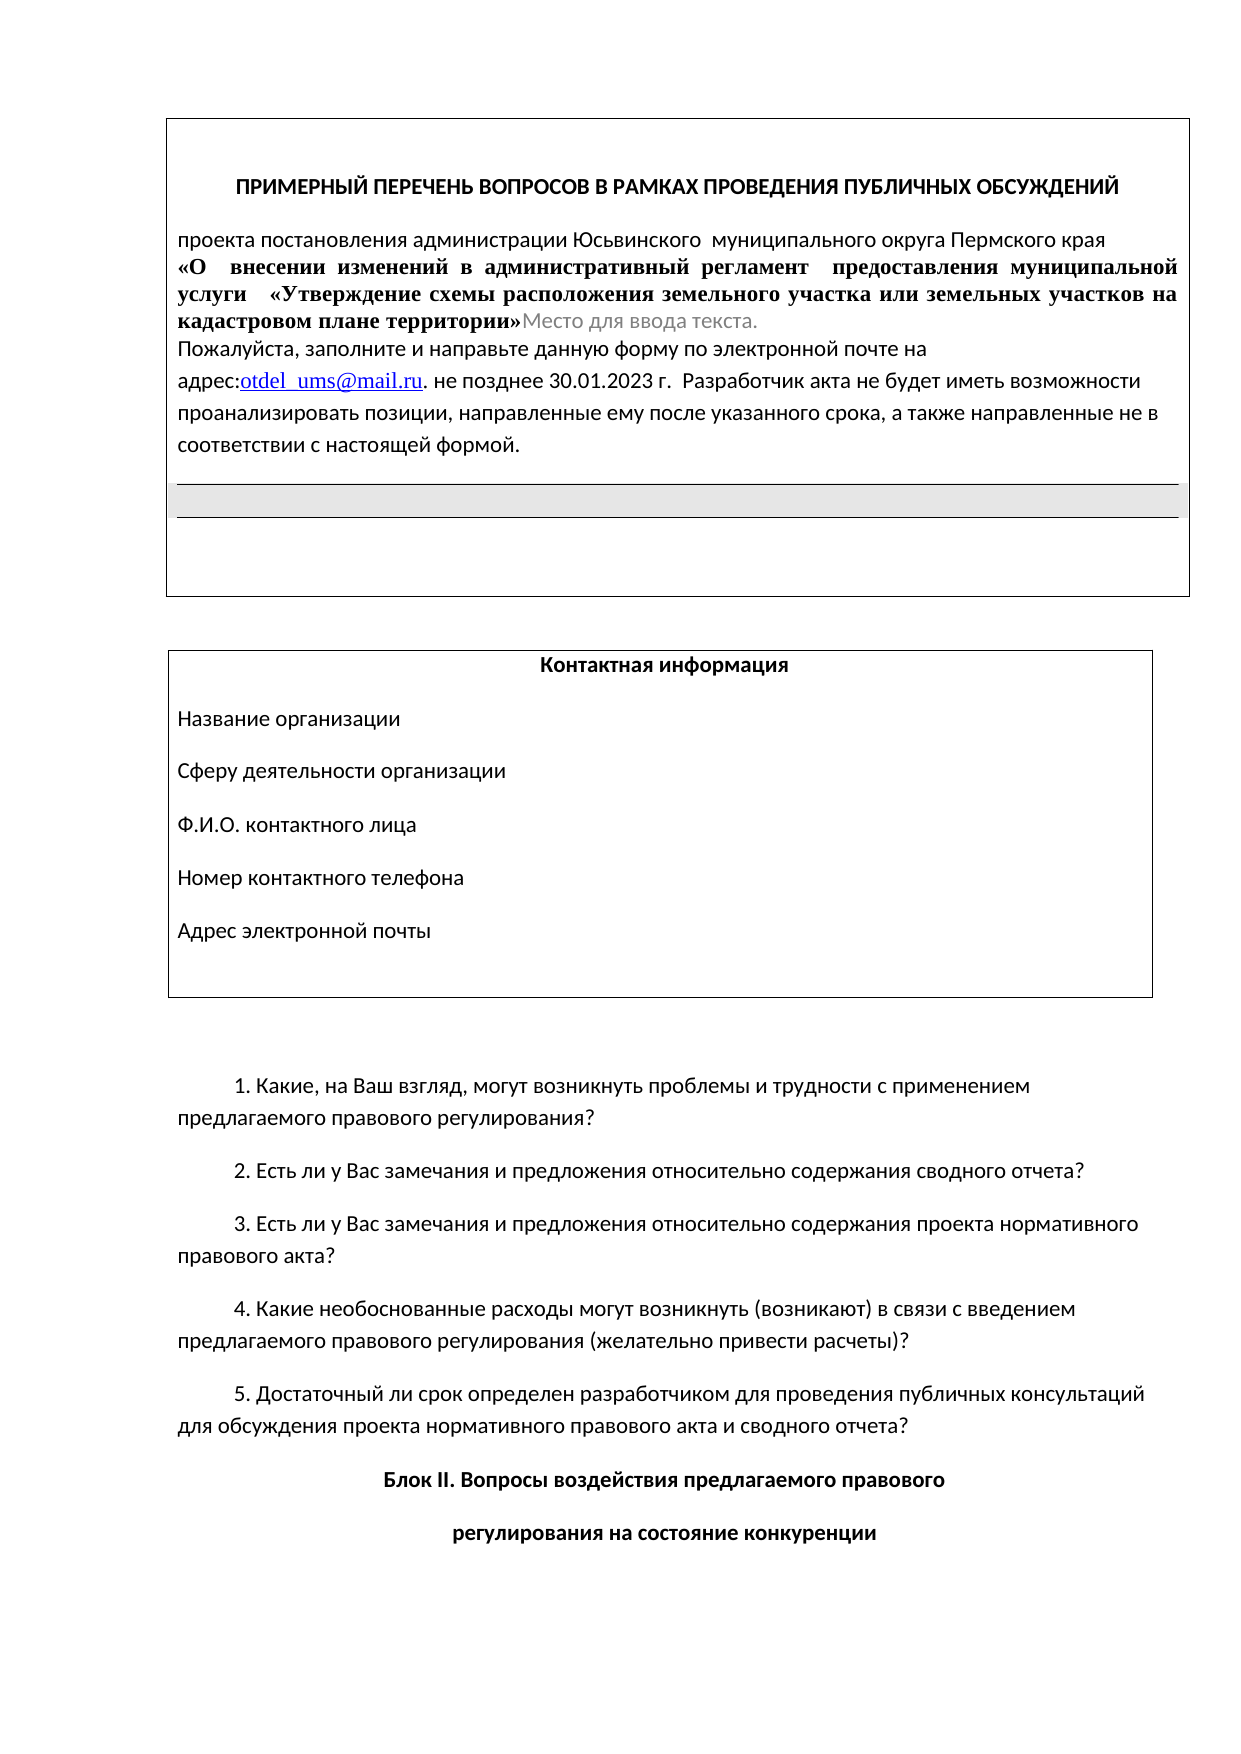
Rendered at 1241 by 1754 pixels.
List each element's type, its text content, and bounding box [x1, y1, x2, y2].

text Ф.И.О. контактного лица [169, 809, 1152, 838]
table_header ПРИМЕРНЫЙ ПЕРЕЧЕНЬ ВОПРОСОВ В РАМКАХ ПРОВЕДЕНИЯ ПУБЛИЧНЫХ ОБСУЖДЕНИЙ проекта постановления администрации Юсьвинского муниципального округа Пермского края «О внесении изменений в административный регламент предоставления муниципальной услуги «Утверждение схемы расположения земельного участка или земельных участков на кадастровом плане территории» Пожалуйста, заполните и направьте данную форму по электронной почте на адрес:otdel_ums@mail.ru. не позднее 30.01.2023 г. Разработчик акта не будет иметь возможности проанализировать позиции, направленные ему после указанного срока, а также направленные не в соответствии с настоящей формой. [167, 119, 1189, 596]
text Контактная информация [169, 651, 1152, 679]
text 3. Есть ли у Вас замечания и предложения относительно содержания проекта нормативного правового акта? [177, 1209, 1152, 1269]
text 1. Какие, на Ваш взгляд, могут возникнуть проблемы и трудности с применением предлагаемого правового регулирования? [177, 1071, 1152, 1131]
text Адрес электронной почты [169, 915, 1152, 944]
text Номер контактного телефона [169, 862, 1152, 891]
text 2. Есть ли у Вас замечания и предложения относительно содержания сводного отчета? [177, 1156, 1152, 1184]
text Название организации [169, 703, 1152, 732]
text Блок II. Вопросы воздействия предлагаемого правового [177, 1465, 1152, 1493]
text 4. Какие необоснованные расходы могут возникнуть (возникают) в связи с введением предлагаемого правового регулирования (желательно привести расчеты)? [177, 1294, 1152, 1354]
text регулирования на состояние конкуренции [177, 1518, 1152, 1546]
text Сферу деятельности организации [169, 756, 1152, 785]
text 5. Достаточный ли срок определен разработчиком для проведения публичных консультаций для обсуждения проекта нормативного правового акта и сводного отчета? [177, 1379, 1152, 1440]
